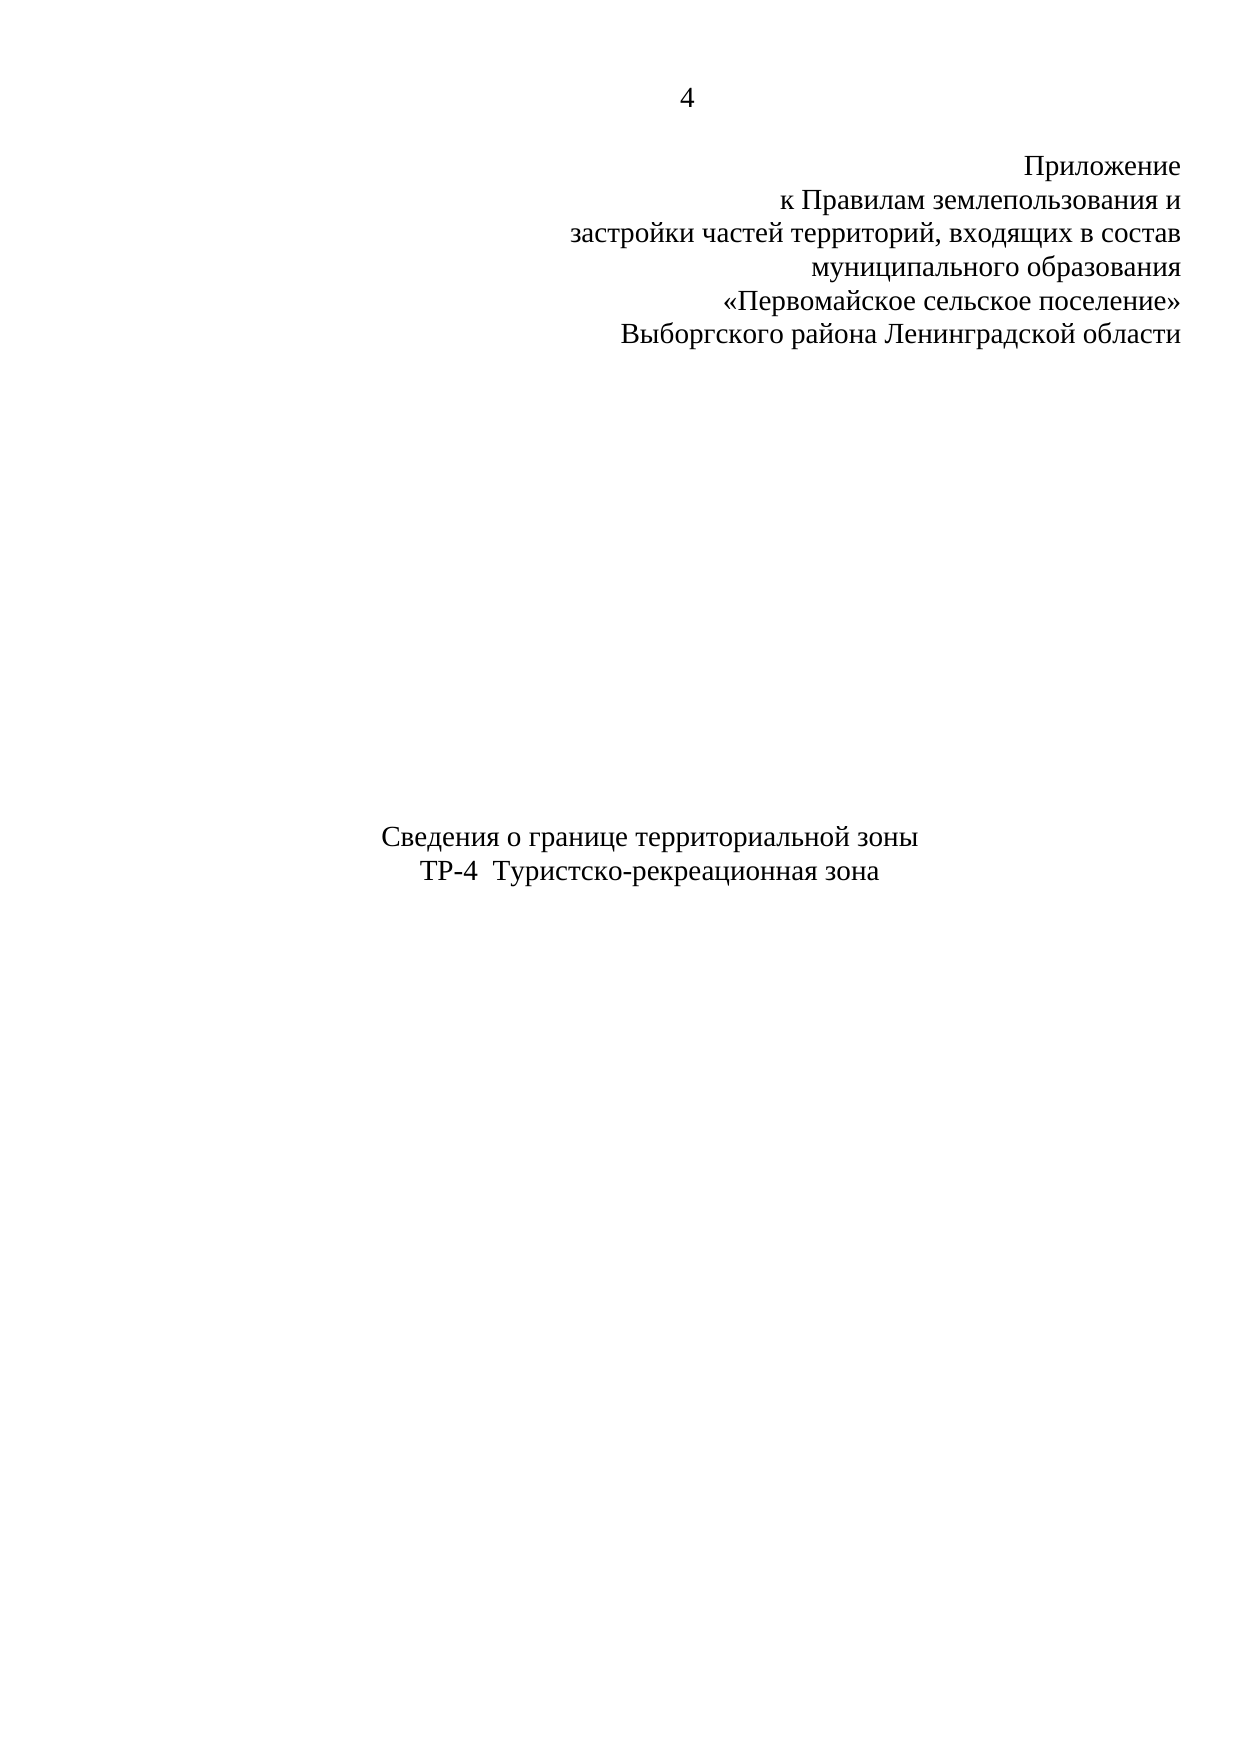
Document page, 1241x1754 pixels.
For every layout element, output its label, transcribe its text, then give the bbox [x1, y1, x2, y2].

text Приложение [635, 148, 1181, 182]
text муниципального образования [118, 249, 1181, 283]
text «Первомайское сельское поселение» [118, 283, 1181, 316]
text ТР-4 Туристско-рекреационная зона [118, 853, 1181, 886]
text Выборгского района Ленинградской области [118, 316, 1181, 350]
text Сведения о границе территориальной зоны [118, 819, 1181, 853]
text застройки частей территорий, входящих в состав [118, 216, 1181, 249]
text к Правилам землепользования и [118, 182, 1181, 216]
